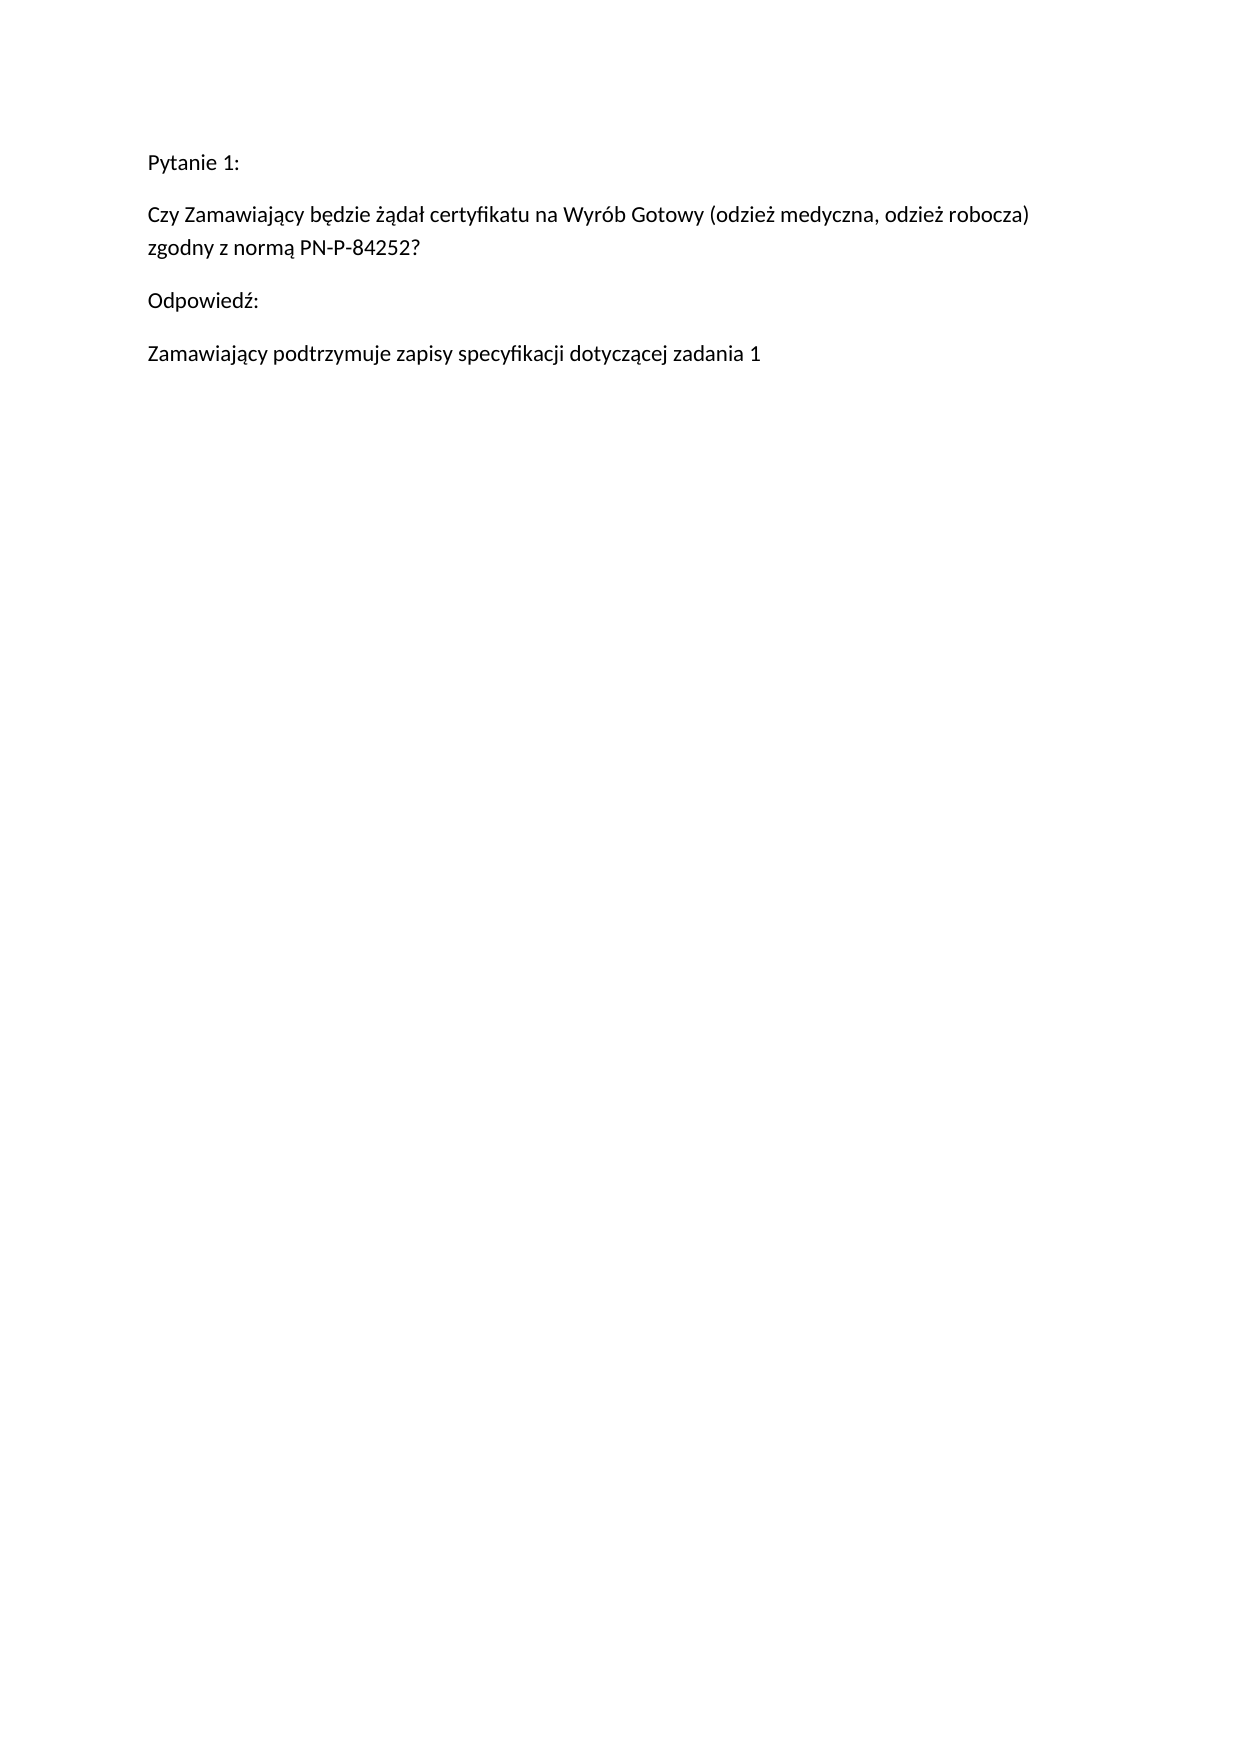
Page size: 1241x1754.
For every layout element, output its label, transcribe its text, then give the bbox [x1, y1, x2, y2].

text Czy Zamawiający będzie żądał certyfikatu na Wyrób Gotowy (odzież medyczna, odzież robocza) zgodny z normą PN-P-84252? [148, 201, 1093, 261]
text Odpowiedź: [148, 286, 1093, 314]
text Zamawiający podtrzymuje zapisy specyfikacji dotyczącej zadania 1 [148, 339, 1093, 367]
text Pytanie 1: [148, 148, 1093, 176]
